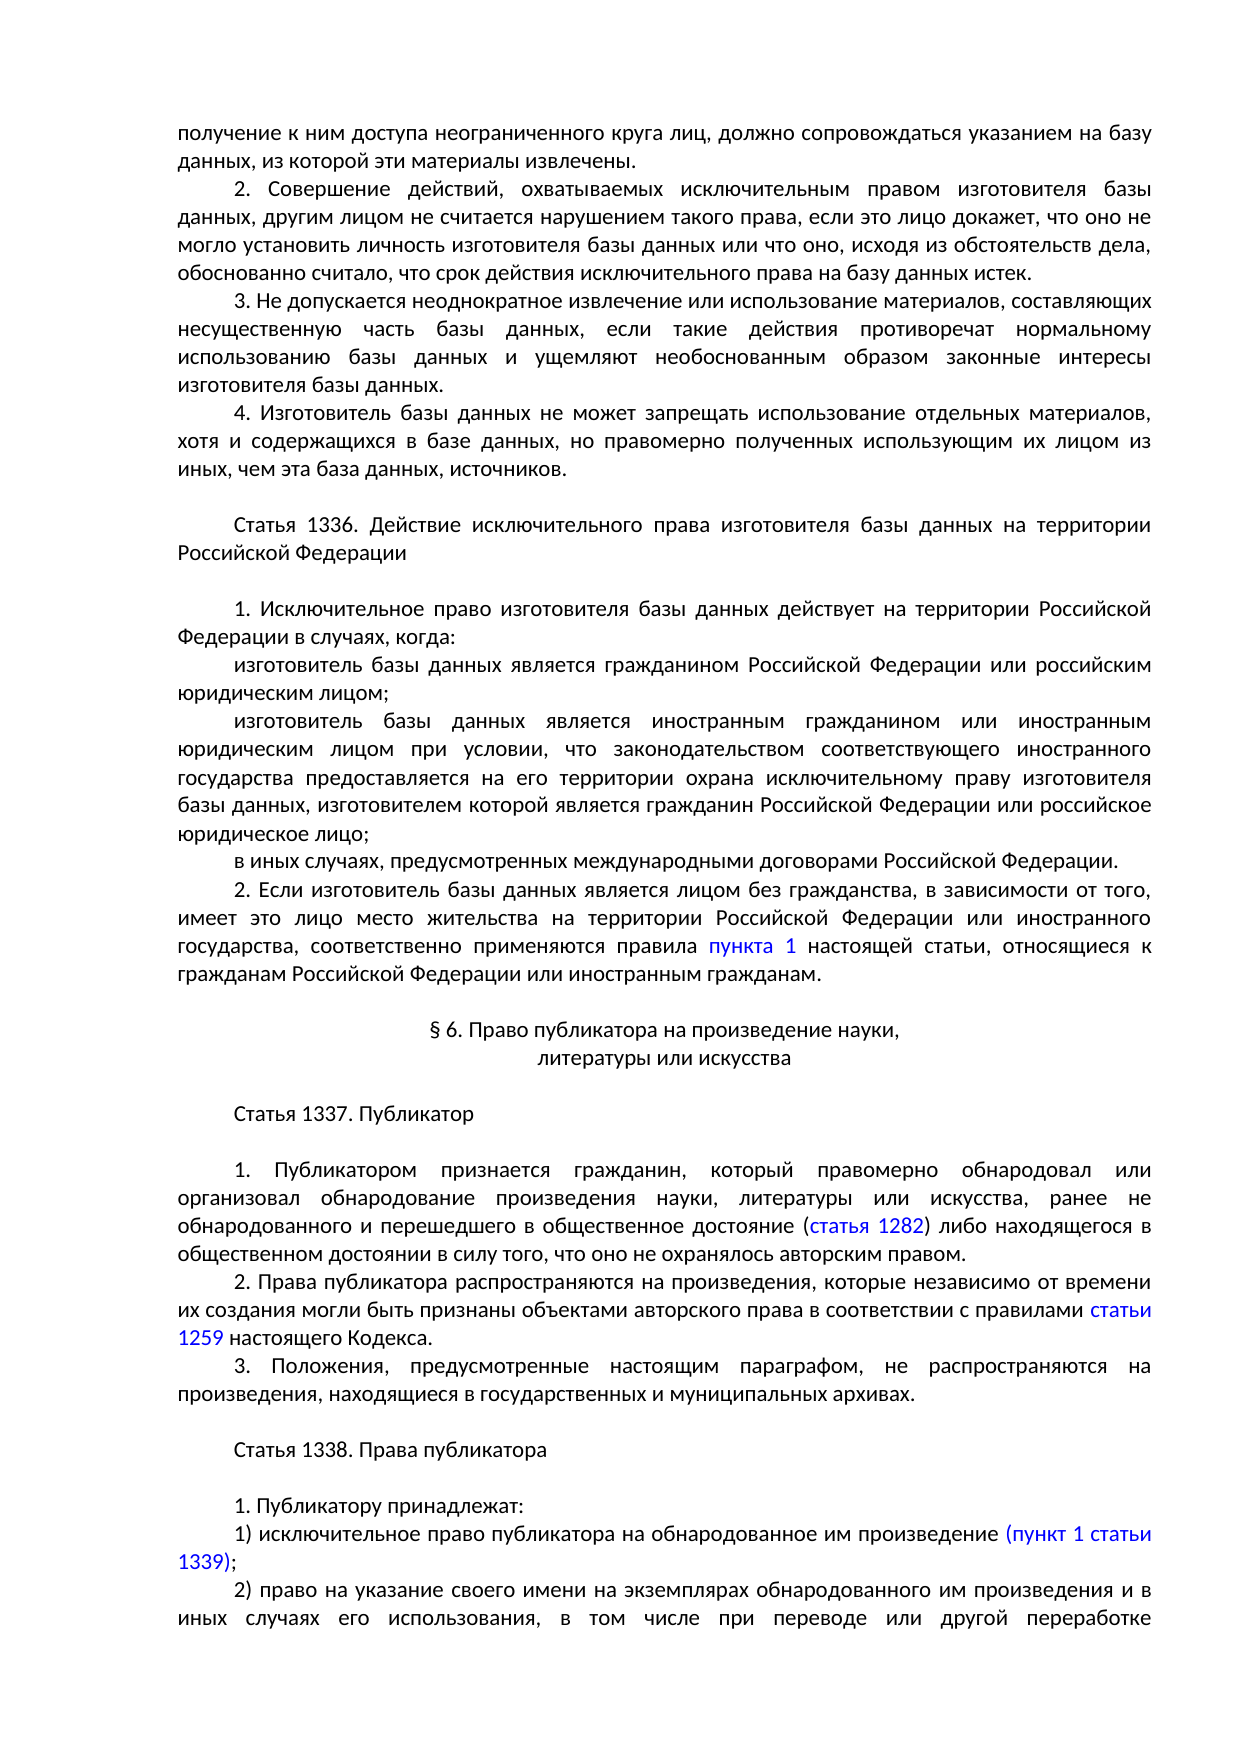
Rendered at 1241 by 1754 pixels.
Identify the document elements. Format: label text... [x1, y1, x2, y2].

text изготовитель базы данных является гражданином Российской Федерации или российским юридическим лицом; [177, 651, 1152, 707]
text 2. Права публикатора распространяются на произведения, которые независимо от времени их создания могли быть признаны объектами авторского права в соответствии с правилами статьи 1259 настоящего Кодекса. [177, 1267, 1152, 1351]
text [177, 1575, 1152, 1631]
text 2. Если изготовитель базы данных является лицом без гражданства, в зависимости от того, имеет это лицо место жительства на территории Российской Федерации или иностранного государства, соответственно применяются правила пункта 1 настоящей статьи, относящиеся к гражданам Российской Федерации или иностранным гражданам. [177, 875, 1152, 987]
text литературы или искусства [177, 1043, 1152, 1071]
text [177, 118, 1152, 174]
text Статья 1338. Права публикатора [177, 1435, 1152, 1463]
text в иных случаях, предусмотренных международными договорами Российской Федерации. [177, 847, 1152, 875]
text 4. Изготовитель базы данных не может запрещать использование отдельных материалов, хотя и содержащихся в базе данных, но правомерно полученных использующим их лицом из иных, чем эта база данных, источников. [177, 398, 1152, 482]
text § 6. Право публикатора на произведение науки, [177, 1015, 1152, 1043]
text 1) исключительное право публикатора на обнародованное им произведение (пункт 1 статьи 1339); [177, 1519, 1152, 1575]
text 3. Положения, предусмотренные настоящим параграфом, не распространяются на произведения, находящиеся в государственных и муниципальных архивах. [177, 1351, 1152, 1407]
text Статья 1336. Действие исключительного права изготовителя базы данных на территории Российской Федерации [177, 510, 1152, 566]
text 1. Исключительное право изготовителя базы данных действует на территории Российской Федерации в случаях, когда: [177, 594, 1152, 651]
text 2. Совершение действий, охватываемых исключительным правом изготовителя базы данных, другим лицом не считается нарушением такого права, если это лицо докажет, что оно не могло установить личность изготовителя базы данных или что оно, исходя из обстоятельств дела, обоснованно считало, что срок действия исключительного права на базу данных истек. [177, 174, 1152, 286]
text Статья 1337. Публикатор [177, 1099, 1152, 1127]
text 3. Не допускается неоднократное извлечение или использование материалов, составляющих несущественную часть базы данных, если такие действия противоречат нормальному использованию базы данных и ущемляют необоснованным образом законные интересы изготовителя базы данных. [177, 286, 1152, 398]
text 1. Публикатору принадлежат: [177, 1491, 1152, 1519]
text изготовитель базы данных является иностранным гражданином или иностранным юридическим лицом при условии, что законодательством соответствующего иностранного государства предоставляется на его территории охрана исключительному праву изготовителя базы данных, изготовителем которой является гражданин Российской Федерации или российское юридическое лицо; [177, 707, 1152, 847]
text 1. Публикатором признается гражданин, который правомерно обнародовал или организовал обнародование произведения науки, литературы или искусства, ранее не обнародованного и перешедшего в общественное достояние (статья 1282) либо находящегося в общественном достоянии в силу того, что оно не охранялось авторским правом. [177, 1155, 1152, 1267]
